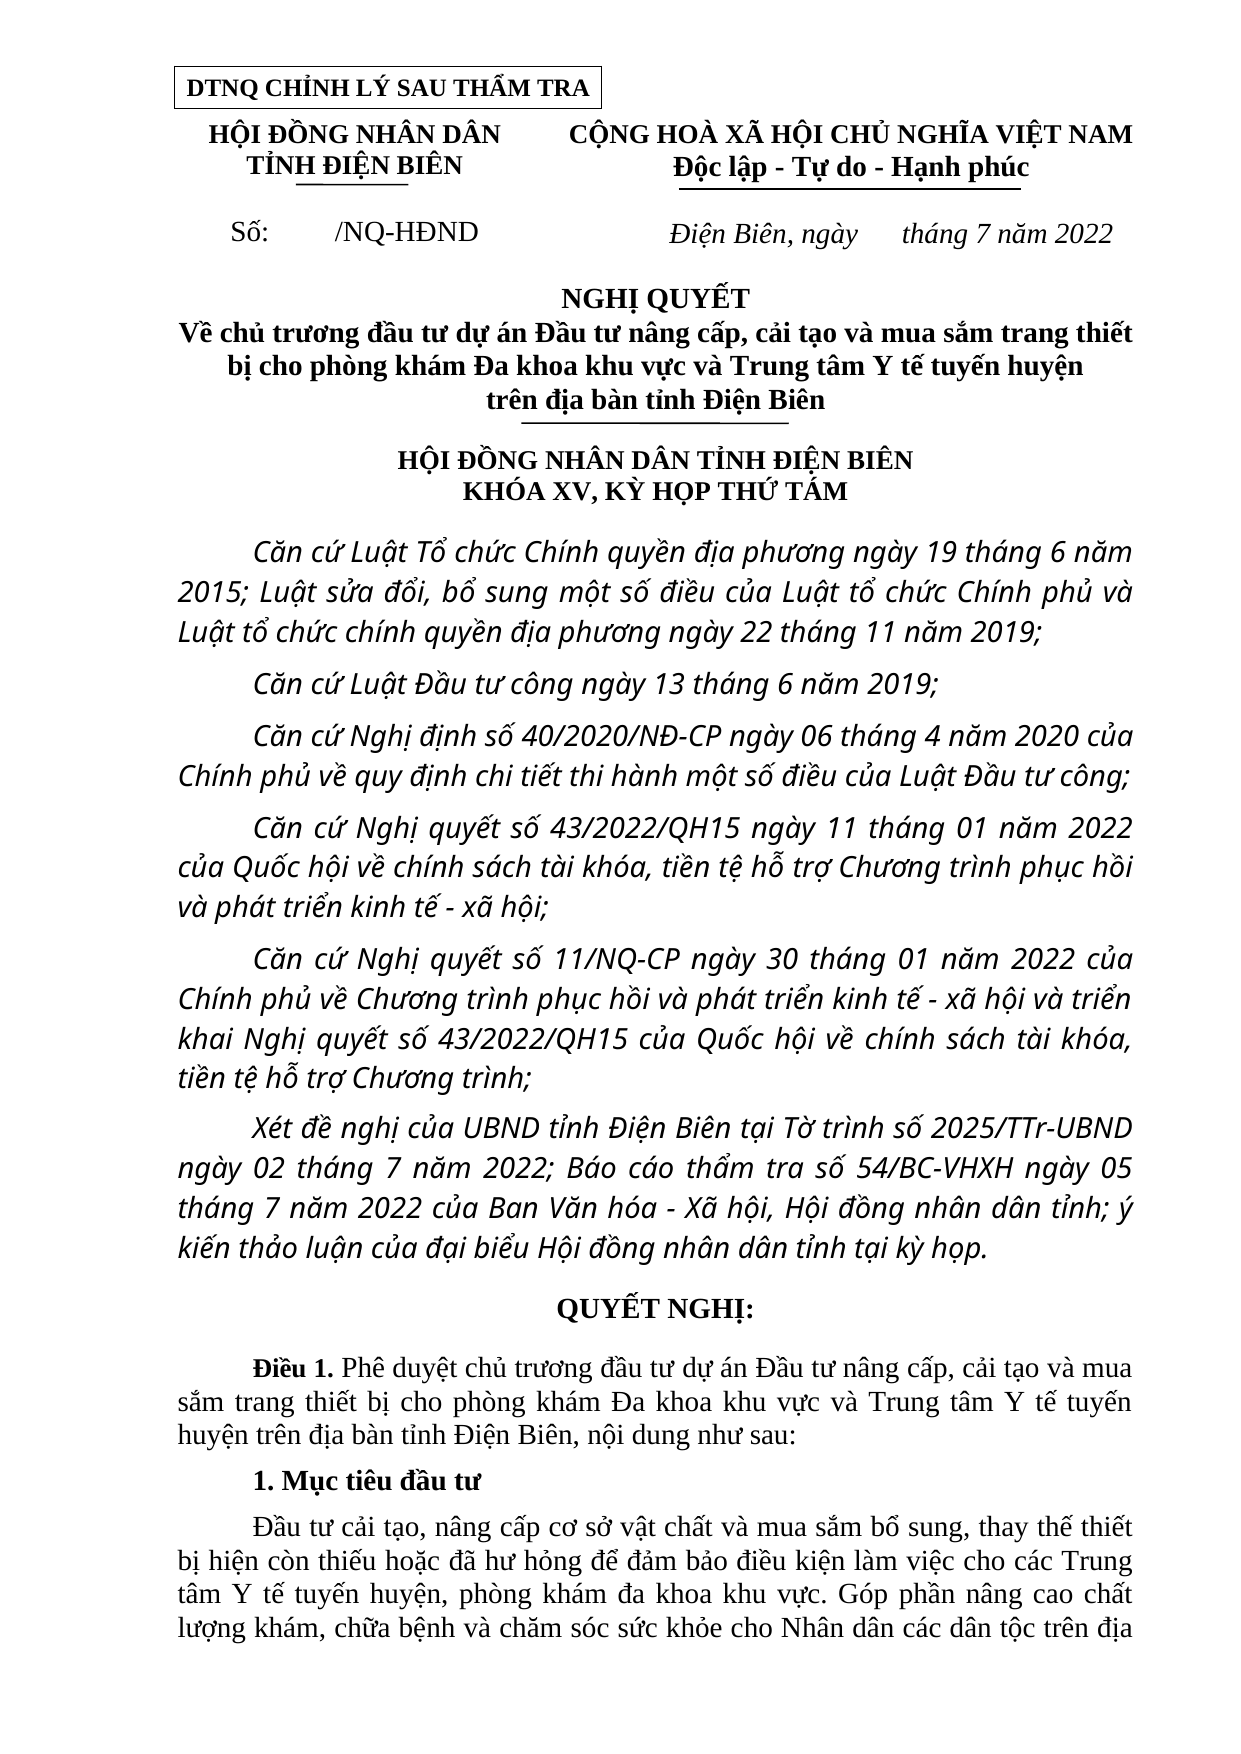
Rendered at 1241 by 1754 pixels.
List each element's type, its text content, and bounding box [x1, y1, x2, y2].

text Căn cứ Luật Đầu tư công ngày 13 tháng 6 năm 2019; [177, 663, 1134, 703]
text Căn cứ Nghị định số 40/2020/NĐ-CP ngày 06 tháng 4 năm 2020 của Chính phủ về quy định chi tiết thi hành một số điều của Luật Đầu tư công; [177, 715, 1134, 794]
table_header DTNQ CHỈNH LÝ SAU THẨM TRA [175, 67, 601, 108]
table_header CỘNG HOÀ XÃ HỘI CHỦ NGHĨA VIỆT NAM Độc lập - Tự do - Hạnh phúc Điện Biên, ngày tháng 7 năm 2022 [550, 118, 1152, 281]
text KHÓA XV, KỲ HỌP THỨ TÁM [177, 475, 1134, 506]
text 1. Mục tiêu đầu tư [177, 1463, 1134, 1497]
text Về chủ trương đầu tư dự án Đầu tư nâng cấp, cải tạo và mua sắm trang thiết bị cho phòng khám Đa khoa khu vực và Trung tâm Y tế tuyến huyện [177, 315, 1134, 382]
text QUYẾT NGHỊ: [177, 1292, 1134, 1325]
text trên địa bàn tỉnh Điện Biên [177, 382, 1134, 415]
text Điều 1. Phê duyệt chủ trương đầu tư dự án Đầu tư nâng cấp, cải tạo và mua sắm trang thiết bị cho phòng khám Đa khoa khu vực và Trung tâm Y tế tuyến huyện trên địa bàn tỉnh Điện Biên, nội dung như sau: [177, 1350, 1134, 1451]
text Căn cứ Nghị quyết số 43/2022/QH15 ngày 11 tháng 01 năm 2022 của Quốc hội về chính sách tài khóa, tiền tệ hỗ trợ Chương trình phục hồi và phát triển kinh tế - xã hội; [177, 807, 1134, 926]
text NGHỊ QUYẾT [177, 281, 1134, 315]
table_header HỘI ĐỒNG NHÂN DÂN TỈNH ĐIỆN BIÊN Số: /NQ-HĐND [159, 118, 550, 281]
text Căn cứ Nghị quyết số 11/NQ-CP ngày 30 tháng 01 năm 2022 của Chính phủ về Chương trình phục hồi và phát triển kinh tế - xã hội và triển khai Nghị quyết số 43/2022/QH15 của Quốc hội về chính sách tài khóa, tiền tệ hỗ trợ Chương trình; [177, 939, 1134, 1097]
text Xét đề nghị của UBND tỉnh Điện Biên tại Tờ trình số 2025/TTr-UBND ngày 02 tháng 7 năm 2022; Báo cáo thẩm tra số 54/BC-VHXH ngày 05 tháng 7 năm 2022 của Ban Văn hóa - Xã hội, Hội đồng nhân dân tỉnh; ý kiến thảo luận của đại biểu Hội đồng nhân dân tỉnh tại kỳ họp. [177, 1108, 1134, 1267]
text HỘI ĐỒNG NHÂN DÂN TỈNH ĐIỆN BIÊN [177, 444, 1134, 475]
text Căn cứ Luật Tổ chức Chính quyền địa phương ngày 19 tháng 6 năm 2015; Luật sửa đổi, bổ sung một số điều của Luật tổ chức Chính phủ và Luật tổ chức chính quyền địa phương ngày 22 tháng 11 năm 2019; [177, 531, 1134, 651]
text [177, 1509, 1134, 1643]
